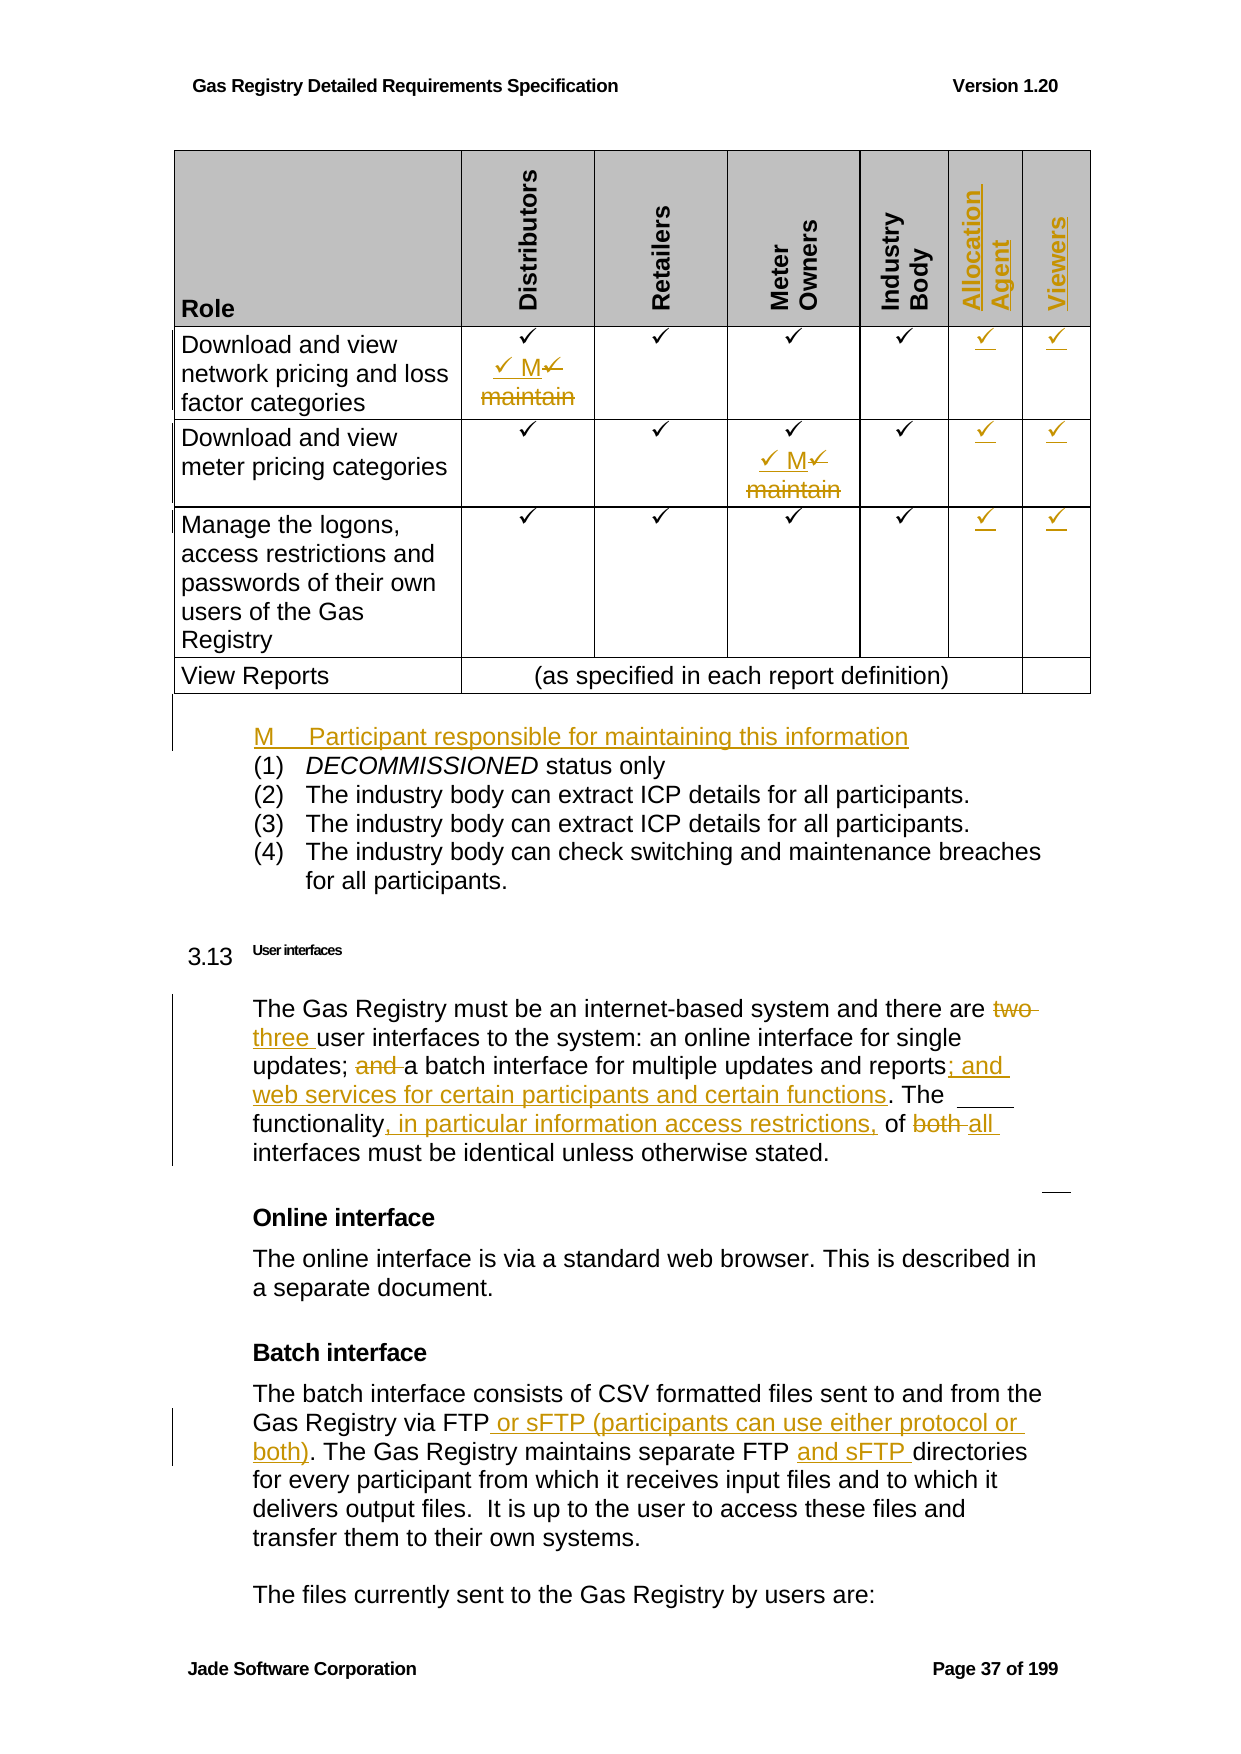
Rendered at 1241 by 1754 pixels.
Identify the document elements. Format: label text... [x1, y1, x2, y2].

list The industry body can extract ICP details for all participants. [253, 780, 1053, 809]
table_header Role [175, 151, 461, 326]
text The Gas Registry must be an internet-based system and there are user interfaces to the system: an online interface for single updates; a batch interface for multiple updates and reports. The functionality of interfaces must be identical unless otherwise stated. [252, 994, 1053, 1166]
table_cell [861, 420, 948, 506]
table_header [949, 151, 1022, 326]
table_cell [861, 327, 948, 419]
text The online interface is via a standard web browser. This is described in a separate document. [252, 1244, 1053, 1302]
table_cell [595, 508, 727, 657]
table_cell Download and view meter pricing categories [175, 420, 461, 506]
table_header Industry Body [861, 151, 948, 326]
table_cell [728, 327, 859, 419]
list DECOMMISSIONED status only [253, 751, 1053, 780]
text The files currently sent to the Gas Registry by users are: [252, 1581, 1053, 1609]
table_cell Manage the logons, access restrictions and passwords of their own users of the Gas Registry [175, 508, 461, 657]
table_cell [595, 327, 727, 419]
table_cell [1023, 508, 1090, 657]
table_header Retailers [595, 151, 727, 326]
table_cell [861, 508, 948, 657]
table_cell [949, 327, 1022, 419]
list The industry body can extract ICP details for all participants. [253, 809, 1053, 837]
table_cell [728, 508, 859, 657]
table_cell (as specified in each report definition) [462, 658, 1022, 693]
list The industry body can check switching and maintenance breaches for all participants. [253, 837, 1053, 895]
table_cell [462, 508, 594, 657]
table_cell View Reports [175, 658, 461, 693]
table_cell [1023, 327, 1090, 419]
table_cell Download and view network pricing and loss factor categories [175, 327, 461, 419]
table_cell [949, 420, 1022, 506]
table_cell [1023, 658, 1090, 693]
table_header Distributors [462, 151, 594, 326]
table_cell [728, 420, 859, 506]
text The batch interface consists of CSV formatted files sent to and from the Gas Registry via FTP. The Gas Registry maintains separate FTP directories for every participant from which it receives input files and to which it delivers output files. It is up to the user to access these files and transfer them to their own systems. [252, 1379, 1053, 1552]
table_cell [1023, 420, 1090, 506]
subtitle Batch interface [252, 1338, 1053, 1367]
table_header Meter Owners [728, 151, 859, 326]
table_cell [595, 420, 727, 506]
table_cell [949, 508, 1022, 657]
table_cell [462, 327, 594, 419]
table_header [1023, 151, 1090, 326]
subtitle Online interface [252, 1203, 1053, 1232]
table_cell [462, 420, 594, 506]
subtitle User interfaces [187, 942, 1053, 971]
